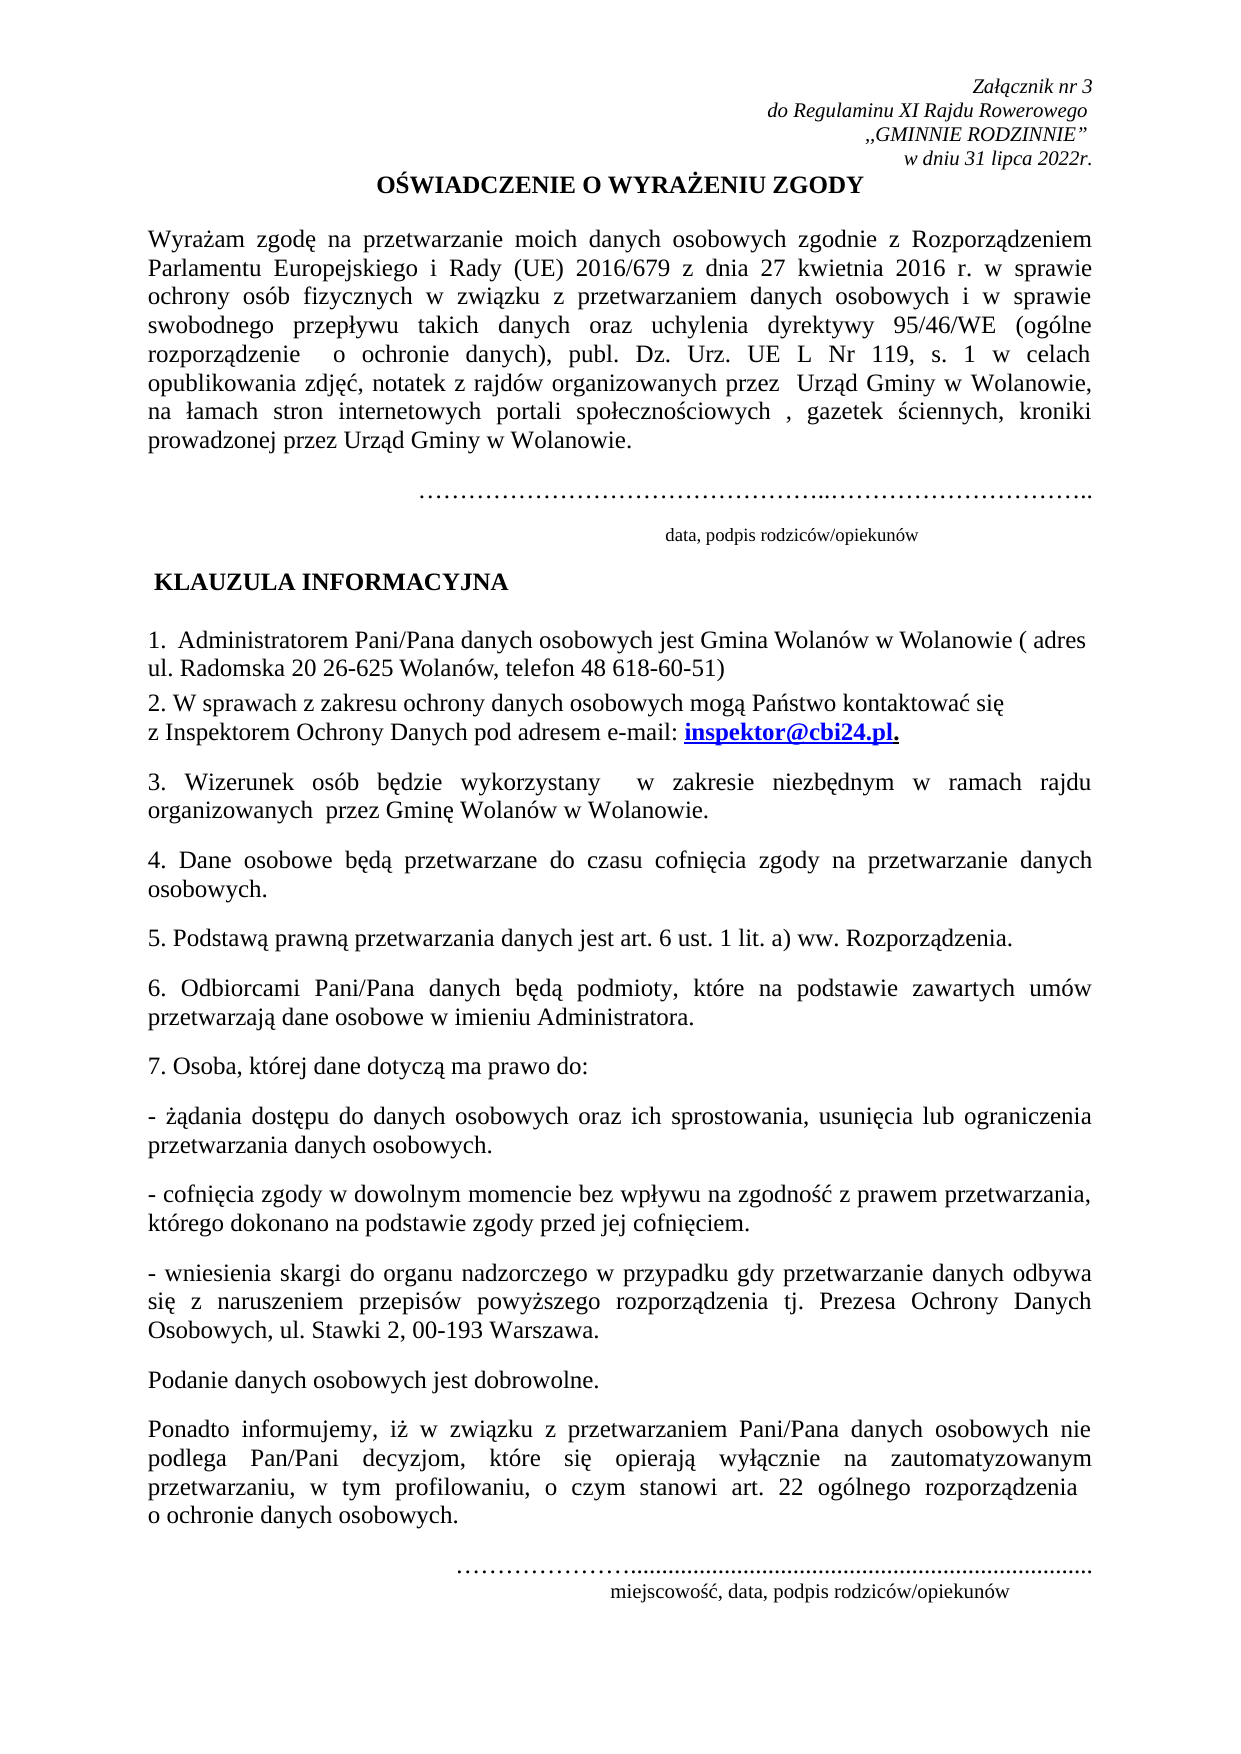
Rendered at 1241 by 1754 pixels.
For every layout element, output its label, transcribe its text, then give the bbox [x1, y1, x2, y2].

text - żądania dostępu do danych osobowych oraz ich sprostowania, usunięcia lub ograniczenia przetwarzania danych osobowych. [148, 1101, 1093, 1158]
text Ponadto informujemy, iż w związku z przetwarzaniem Pani/Pana danych osobowych nie podlega Pan/Pani decyzjom, które się opierają wyłącznie na zautomatyzowanym przetwarzaniu, w tym profilowaniu, o czym stanowi art. 22 ogólnego rozporządzenia o ochronie danych osobowych. [148, 1414, 1093, 1529]
text miejscowość, data, podpis rodziców/opiekunów [148, 1579, 1093, 1603]
text …………………………………………..………………………….. [148, 475, 1093, 503]
text - wniesienia skargi do organu nadzorczego w przypadku gdy przetwarzanie danych odbywa się z naruszeniem przepisów powyższego rozporządzenia tj. Prezesa Ochrony Danych Osobowych, ul. Stawki 2, 00-193 Warszawa. [148, 1258, 1093, 1344]
text KLAUZULA INFORMACYJNA [148, 567, 1093, 595]
text 5. Podstawą prawną przetwarzania danych jest art. 6 ust. 1 lit. a) ww. Rozporządzenia. [148, 923, 1093, 952]
text - cofnięcia zgody w dowolnym momencie bez wpływu na zgodność z prawem przetwarzania, którego dokonano na podstawie zgody przed jej cofnięciem. [148, 1179, 1093, 1237]
text 7. Osoba, której dane dotyczą ma prawo do: [148, 1051, 1093, 1080]
text data, podpis rodziców/opiekunów [148, 524, 1093, 546]
text 4. Dane osobowe będą przetwarzane do czasu cofnięcia zgody na przetwarzanie danych osobowych. [148, 845, 1093, 903]
text 6. Odbiorcami Pani/Pana danych będą podmioty, które na podstawie zawartych umów przetwarzają dane osobowe w imieniu Administratora. [148, 973, 1093, 1031]
text OŚWIADCZENIE O WYRAŻENIU ZGODY [148, 170, 1093, 199]
text 2. W sprawach z zakresu ochrony danych osobowych mogą Państwo kontaktować się z Inspektorem Ochrony Danych pod adresem e-mail: inspektor@cbi24.pl. [148, 688, 1093, 746]
subtitle 1. Administratorem Pani/Pana danych osobowych jest Gmina Wolanów w Wolanowie ( adres ul. Radomska 20 26-625 Wolanów, telefon 48 618-60-51) [148, 625, 1093, 682]
text ………………….......................................................................... [148, 1550, 1093, 1579]
text 3. Wizerunek osób będzie wykorzystany w zakresie niezbędnym w ramach rajdu organizowanych przez Gminę Wolanów w Wolanowie. [148, 767, 1093, 824]
text Podanie danych osobowych jest dobrowolne. [148, 1365, 1093, 1393]
text Wyrażam zgodę na przetwarzanie moich danych osobowych zgodnie z Rozporządzeniem Parlamentu Europejskiego i Rady (UE) 2016/679 z dnia 27 kwietnia 2016 r. w sprawie ochrony osób fizycznych w związku z przetwarzaniem danych osobowych i w sprawie swobodnego przepływu takich danych oraz uchylenia dyrektywy 95/46/WE (ogólne rozporządzenie o ochronie danych), publ. Dz. Urz. UE L Nr 119, s. 1 w celach opublikowania zdjęć, notatek z rajdów organizowanych przez Urząd Gminy w Wolanowie, na łamach stron internetowych portali społecznościowych , gazetek ściennych, kroniki prowadzonej przez Urząd Gminy w Wolanowie. [148, 224, 1093, 454]
